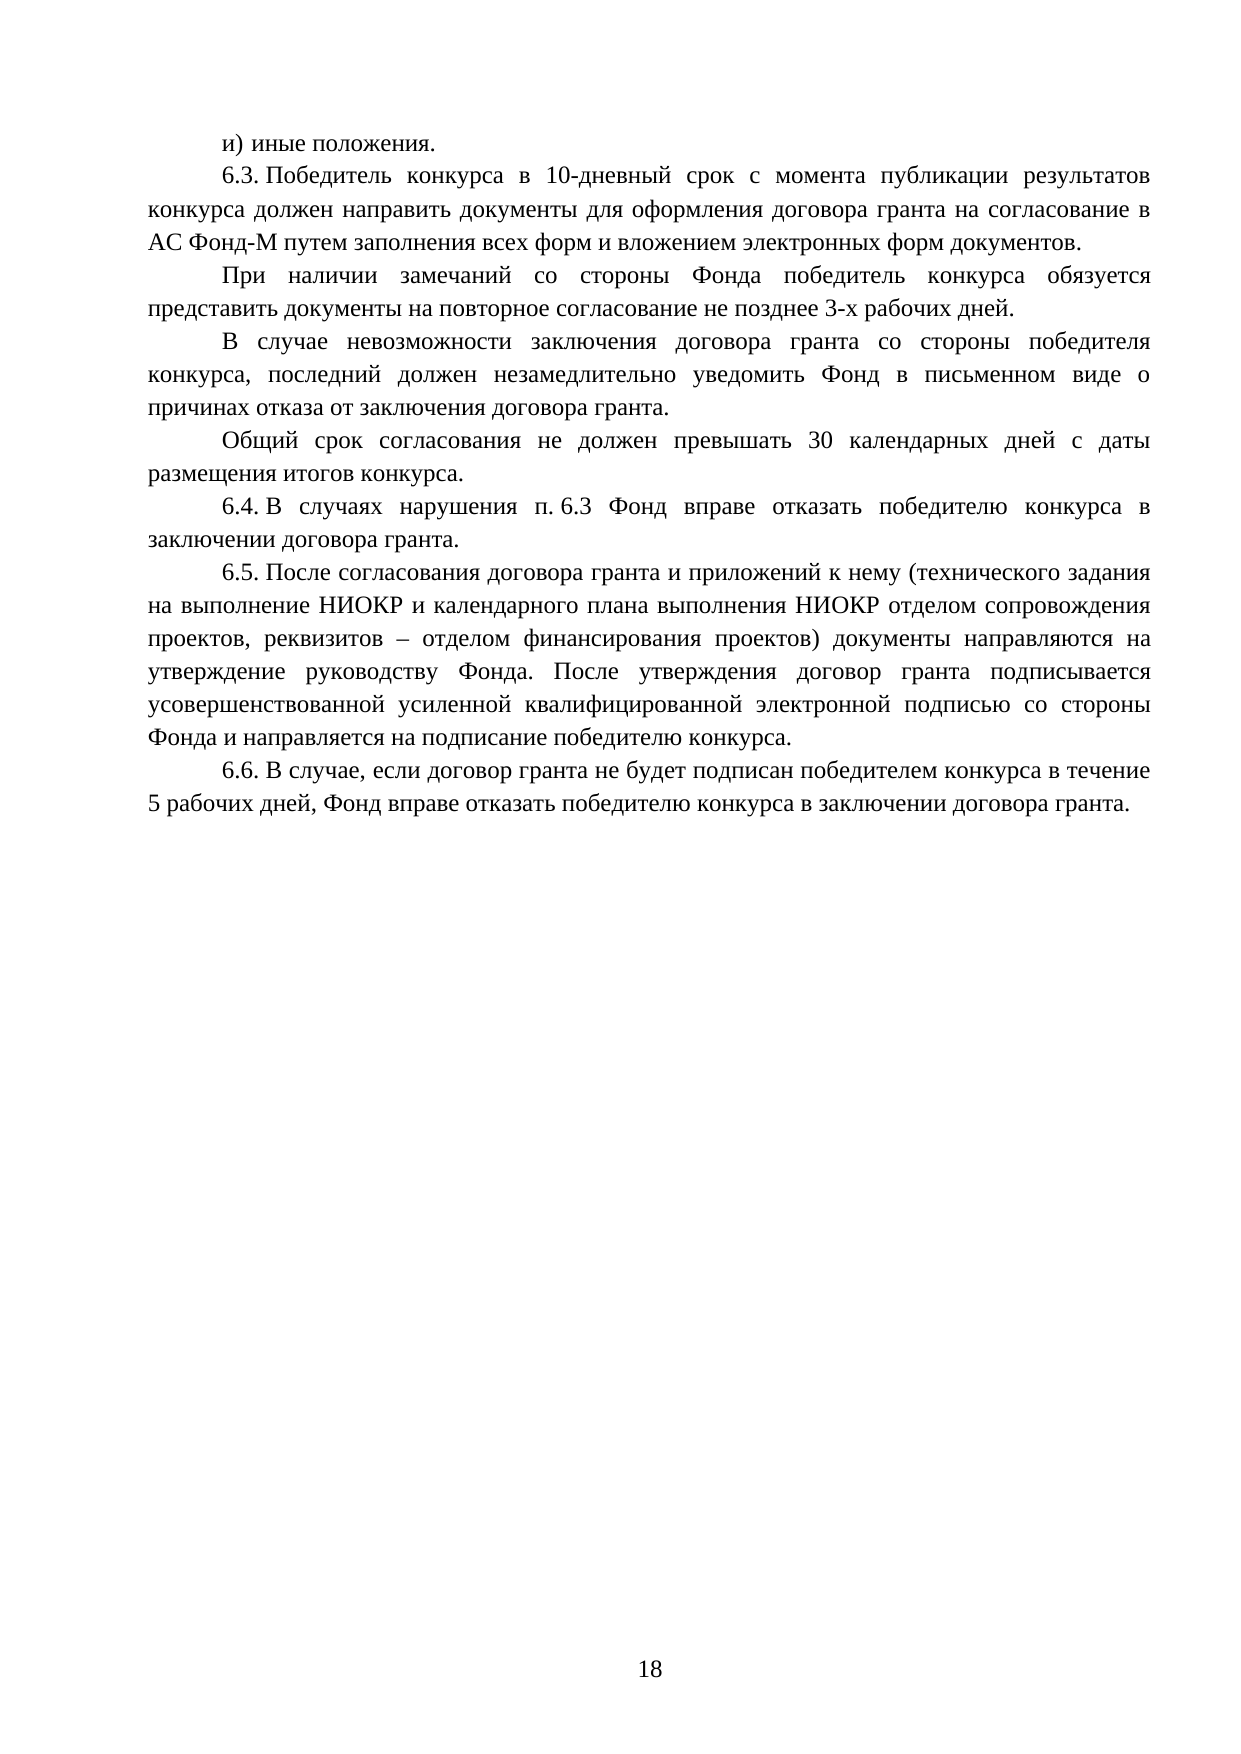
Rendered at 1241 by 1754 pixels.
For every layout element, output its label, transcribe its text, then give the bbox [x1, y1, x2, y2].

list иные положения. [148, 128, 1152, 156]
text 6.6. В случае, если договор гранта не будет подписан победителем конкурса в течение 5 рабочих дней, Фонд вправе отказать победителю конкурса в заключении договора гранта. [148, 755, 1152, 817]
text При наличии замечаний со стороны Фонда победитель конкурса обязуется представить документы на повторное согласование не позднее 3-х рабочих дней. [148, 260, 1152, 321]
text 6.5. После согласования договора гранта и приложений к нему (технического задания на выполнение НИОКР и календарного плана выполнения НИОКР отделом сопровождения проектов, реквизитов – отделом финансирования проектов) документы направляются на утверждение руководству Фонда. После утверждения договор гранта подписывается усовершенствованной усиленной квалифицированной электронной подписью со стороны Фонда и направляется на подписание победителю конкурса. [148, 557, 1152, 751]
text В случае невозможности заключения договора гранта со стороны победителя конкурса, последний должен незамедлительно уведомить Фонд в письменном виде о причинах отказа от заключения договора гранта. [148, 326, 1152, 421]
text 6.4. В случаях нарушения п. 6.3 Фонд вправе отказать победителю конкурса в заключении договора гранта. [148, 491, 1152, 553]
text Общий срок согласования не должен превышать 30 календарных дней с даты размещения итогов конкурса. [148, 425, 1152, 487]
text 6.3. Победитель конкурса в 10-дневный срок с момента публикации результатов конкурса должен направить документы для оформления договора гранта на согласование в АС Фонд-М путем заполнения всех форм и вложением электронных форм документов. [148, 161, 1152, 255]
